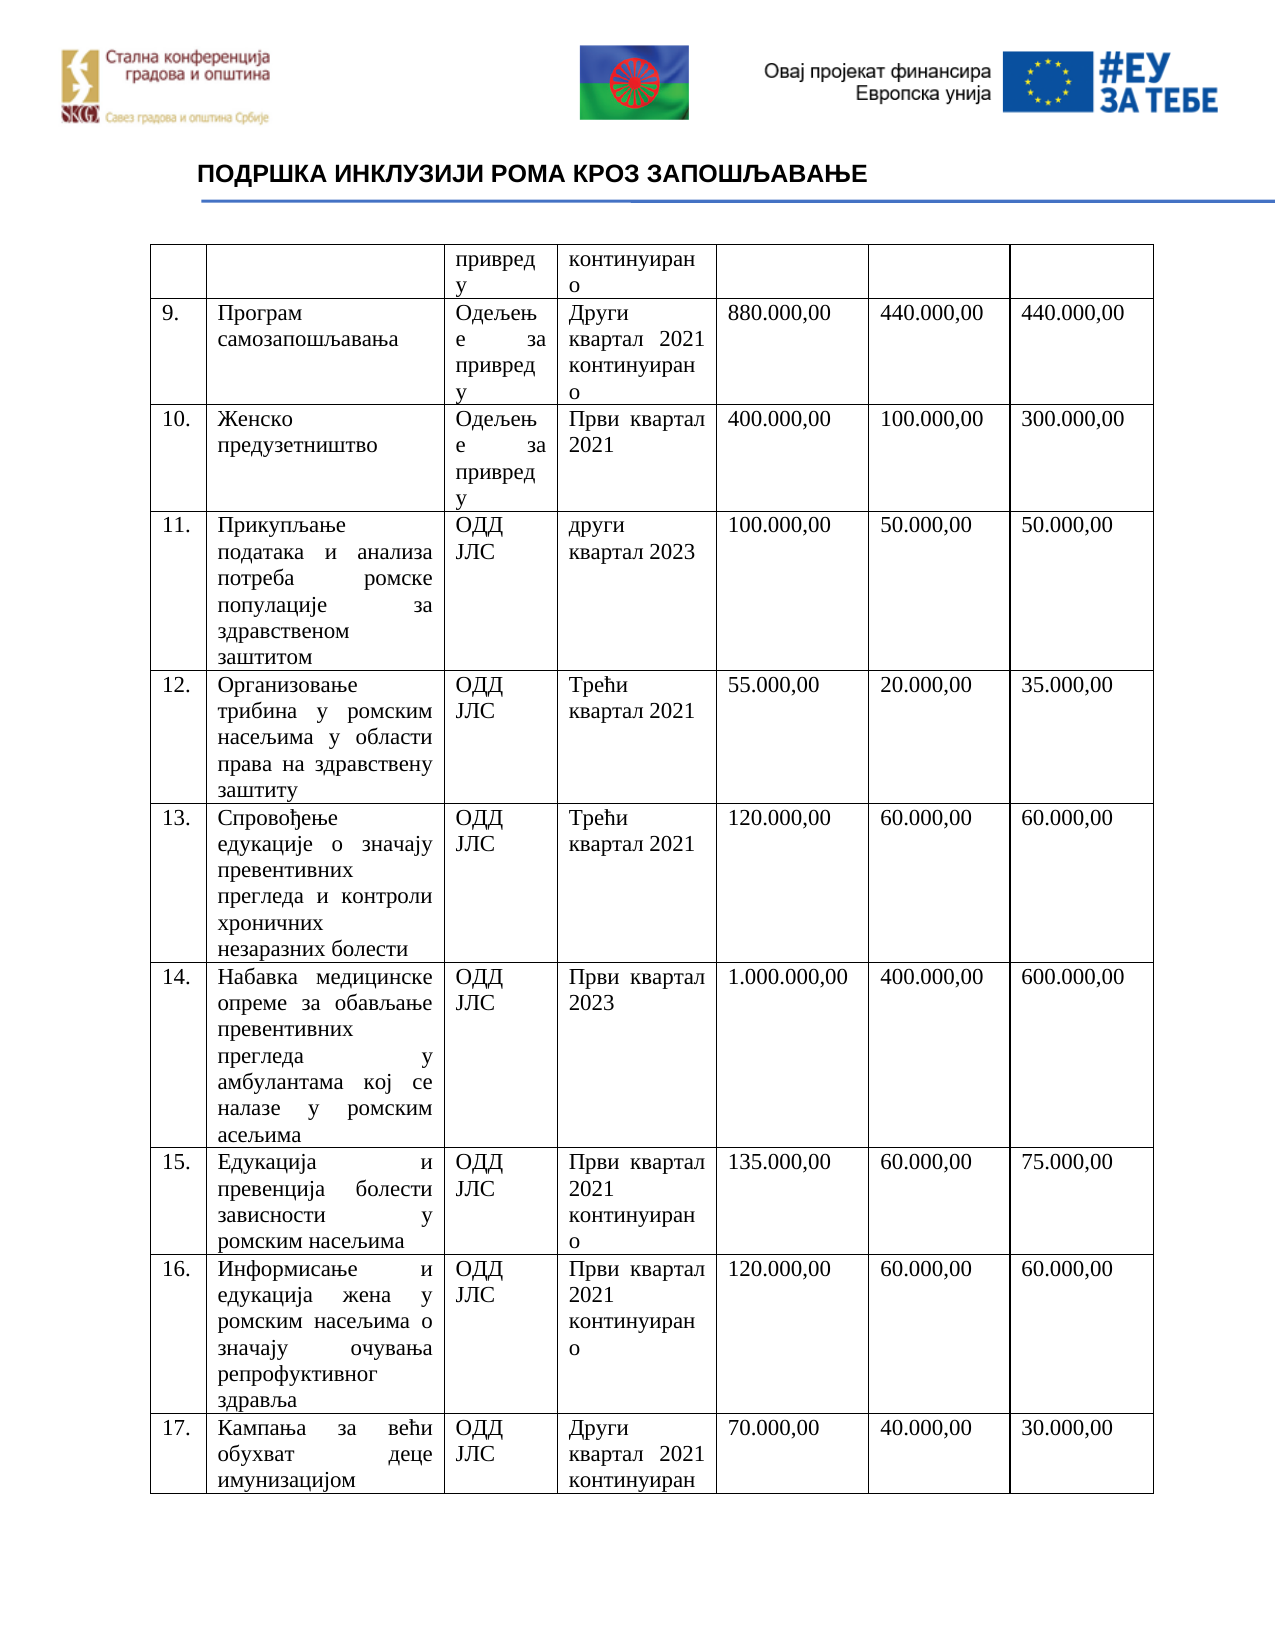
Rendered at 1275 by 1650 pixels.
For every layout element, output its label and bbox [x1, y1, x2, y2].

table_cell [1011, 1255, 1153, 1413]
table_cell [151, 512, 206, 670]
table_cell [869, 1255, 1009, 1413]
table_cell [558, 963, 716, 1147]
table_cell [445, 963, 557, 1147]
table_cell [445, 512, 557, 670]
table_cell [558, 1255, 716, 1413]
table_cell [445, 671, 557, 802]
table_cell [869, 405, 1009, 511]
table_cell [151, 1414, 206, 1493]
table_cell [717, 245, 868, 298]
picture [756, 42, 1225, 120]
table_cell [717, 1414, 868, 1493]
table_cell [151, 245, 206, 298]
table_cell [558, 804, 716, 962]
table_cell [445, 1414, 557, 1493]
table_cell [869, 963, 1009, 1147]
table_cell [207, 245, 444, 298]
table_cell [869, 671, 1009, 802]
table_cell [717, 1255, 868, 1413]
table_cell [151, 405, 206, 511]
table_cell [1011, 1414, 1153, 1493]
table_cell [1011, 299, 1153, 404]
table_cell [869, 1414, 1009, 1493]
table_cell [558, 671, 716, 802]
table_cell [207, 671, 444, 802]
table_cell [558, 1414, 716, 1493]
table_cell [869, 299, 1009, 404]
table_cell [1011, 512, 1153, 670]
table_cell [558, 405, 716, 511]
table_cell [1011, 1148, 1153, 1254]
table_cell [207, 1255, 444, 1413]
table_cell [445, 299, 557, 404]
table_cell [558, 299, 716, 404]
picture [56, 46, 277, 129]
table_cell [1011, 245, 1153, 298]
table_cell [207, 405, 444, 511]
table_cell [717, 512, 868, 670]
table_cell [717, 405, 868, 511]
picture [579, 45, 689, 120]
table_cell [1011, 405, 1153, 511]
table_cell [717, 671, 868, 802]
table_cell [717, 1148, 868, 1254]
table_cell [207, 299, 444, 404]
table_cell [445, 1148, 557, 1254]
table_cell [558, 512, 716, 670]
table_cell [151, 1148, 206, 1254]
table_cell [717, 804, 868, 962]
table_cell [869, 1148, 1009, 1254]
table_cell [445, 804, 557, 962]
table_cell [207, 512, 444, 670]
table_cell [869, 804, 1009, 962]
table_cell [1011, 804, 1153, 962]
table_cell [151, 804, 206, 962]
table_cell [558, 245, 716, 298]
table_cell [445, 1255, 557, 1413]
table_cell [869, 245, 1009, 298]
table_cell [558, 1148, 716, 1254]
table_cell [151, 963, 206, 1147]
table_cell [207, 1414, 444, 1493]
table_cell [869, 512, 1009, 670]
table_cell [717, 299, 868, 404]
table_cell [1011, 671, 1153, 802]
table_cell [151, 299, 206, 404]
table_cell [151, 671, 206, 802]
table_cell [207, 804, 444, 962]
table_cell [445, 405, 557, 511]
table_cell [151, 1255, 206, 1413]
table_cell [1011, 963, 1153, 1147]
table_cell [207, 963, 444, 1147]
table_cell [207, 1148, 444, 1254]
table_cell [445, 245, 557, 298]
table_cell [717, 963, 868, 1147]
